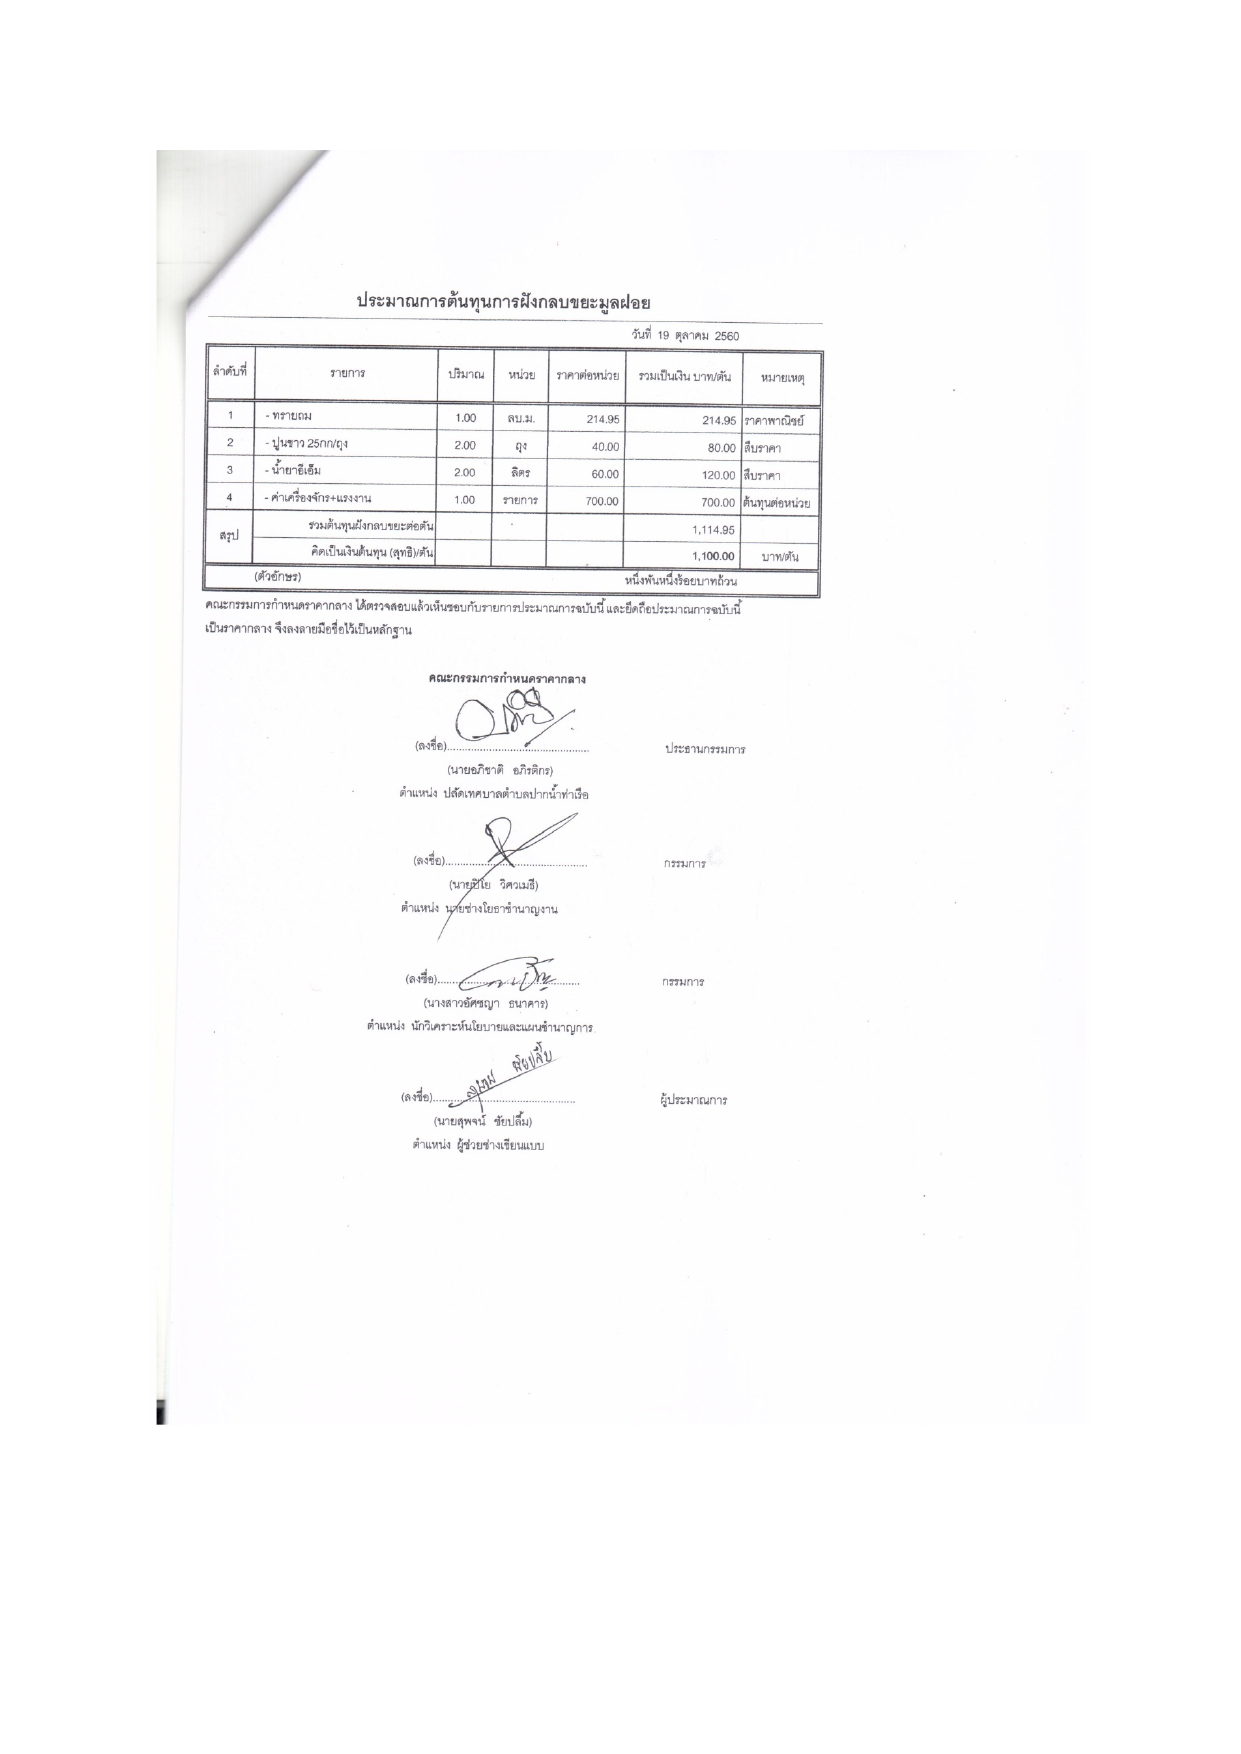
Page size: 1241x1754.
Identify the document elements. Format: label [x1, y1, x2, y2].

picture [150, 150, 1091, 1444]
